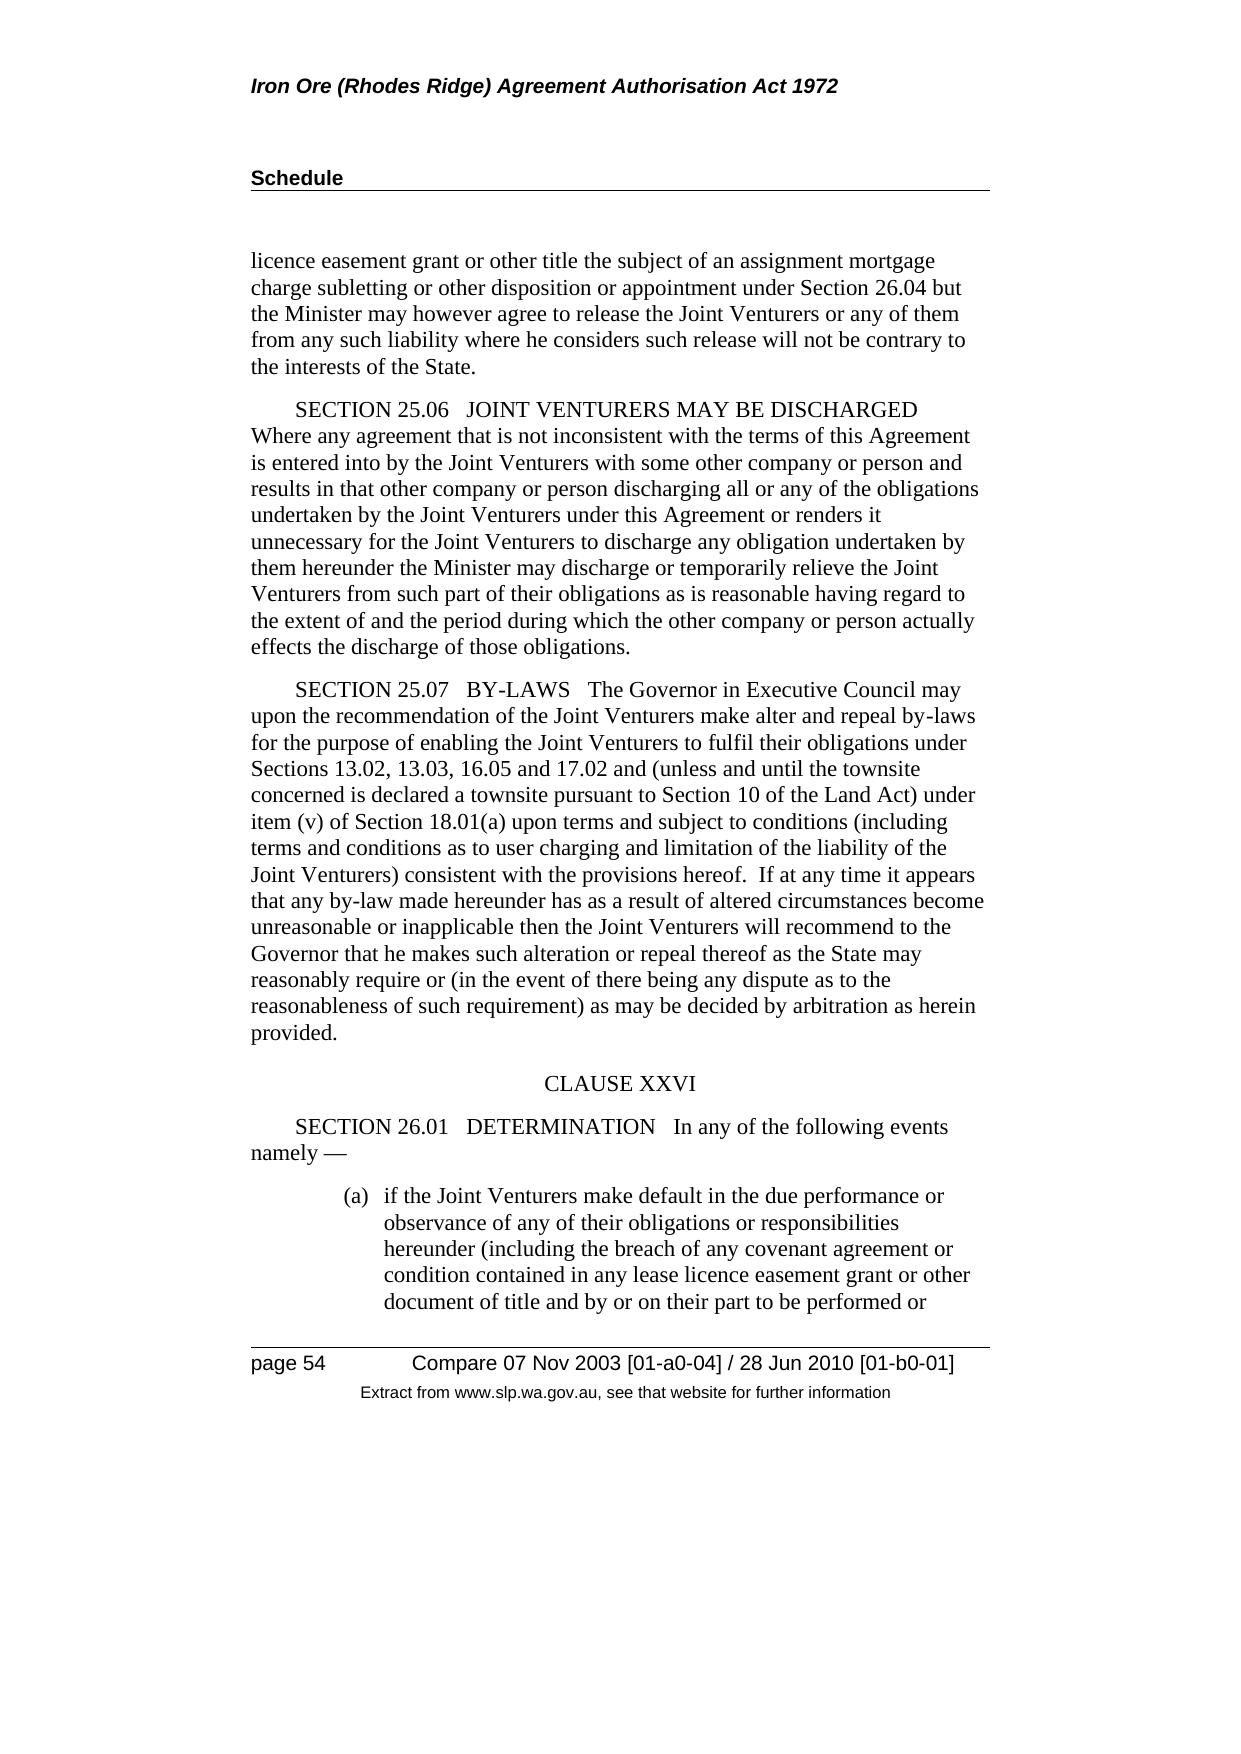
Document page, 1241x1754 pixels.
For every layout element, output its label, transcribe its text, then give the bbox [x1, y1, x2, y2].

text SECTION 25.07 BY-LAWS The Governor in Executive Council may upon the recommendation of the Joint Venturers make alter and repeal by-laws for the purpose of enabling the Joint Venturers to fulfil their obligations under Sections 13.02, 13.03, 16.05 and 17.02 and (unless and until the townsite concerned is declared a townsite pursuant to Section 10 of the Land Act) under item (v) of Section 18.01(a) upon terms and subject to conditions (including terms and conditions as to user charging and limitation of the liability of the Joint Venturers) consistent with the provisions hereof. If at any time it appears that any by-law made hereunder has as a result of altered circumstances become unreasonable or inapplicable then the Joint Venturers will recommend to the Governor that he makes such alteration or repeal thereof as the State may reasonably require or (in the event of there being any dispute as to the reasonableness of such requirement) as may be decided by arbitration as herein provided. [251, 676, 990, 1045]
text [251, 247, 990, 379]
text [251, 1182, 990, 1314]
text SECTION 26.01 DETERMINATION In any of the following events namely — [251, 1113, 990, 1166]
text SECTION 25.06 JOINT VENTURERS MAY BE DISCHARGED Where any agreement that is not inconsistent with the terms of this Agreement is entered into by the Joint Venturers with some other company or person and results in that other company or person discharging all or any of the obligations undertaken by the Joint Venturers under this Agreement or renders it unnecessary for the Joint Venturers to discharge any obligation undertaken by them hereunder the Minister may discharge or temporarily relieve the Joint Venturers from such part of their obligations as is reasonable having regard to the extent of and the period during which the other company or person actually effects the discharge of those obligations. [251, 396, 990, 659]
subtitle CLAUSE XXVI [251, 1070, 990, 1096]
